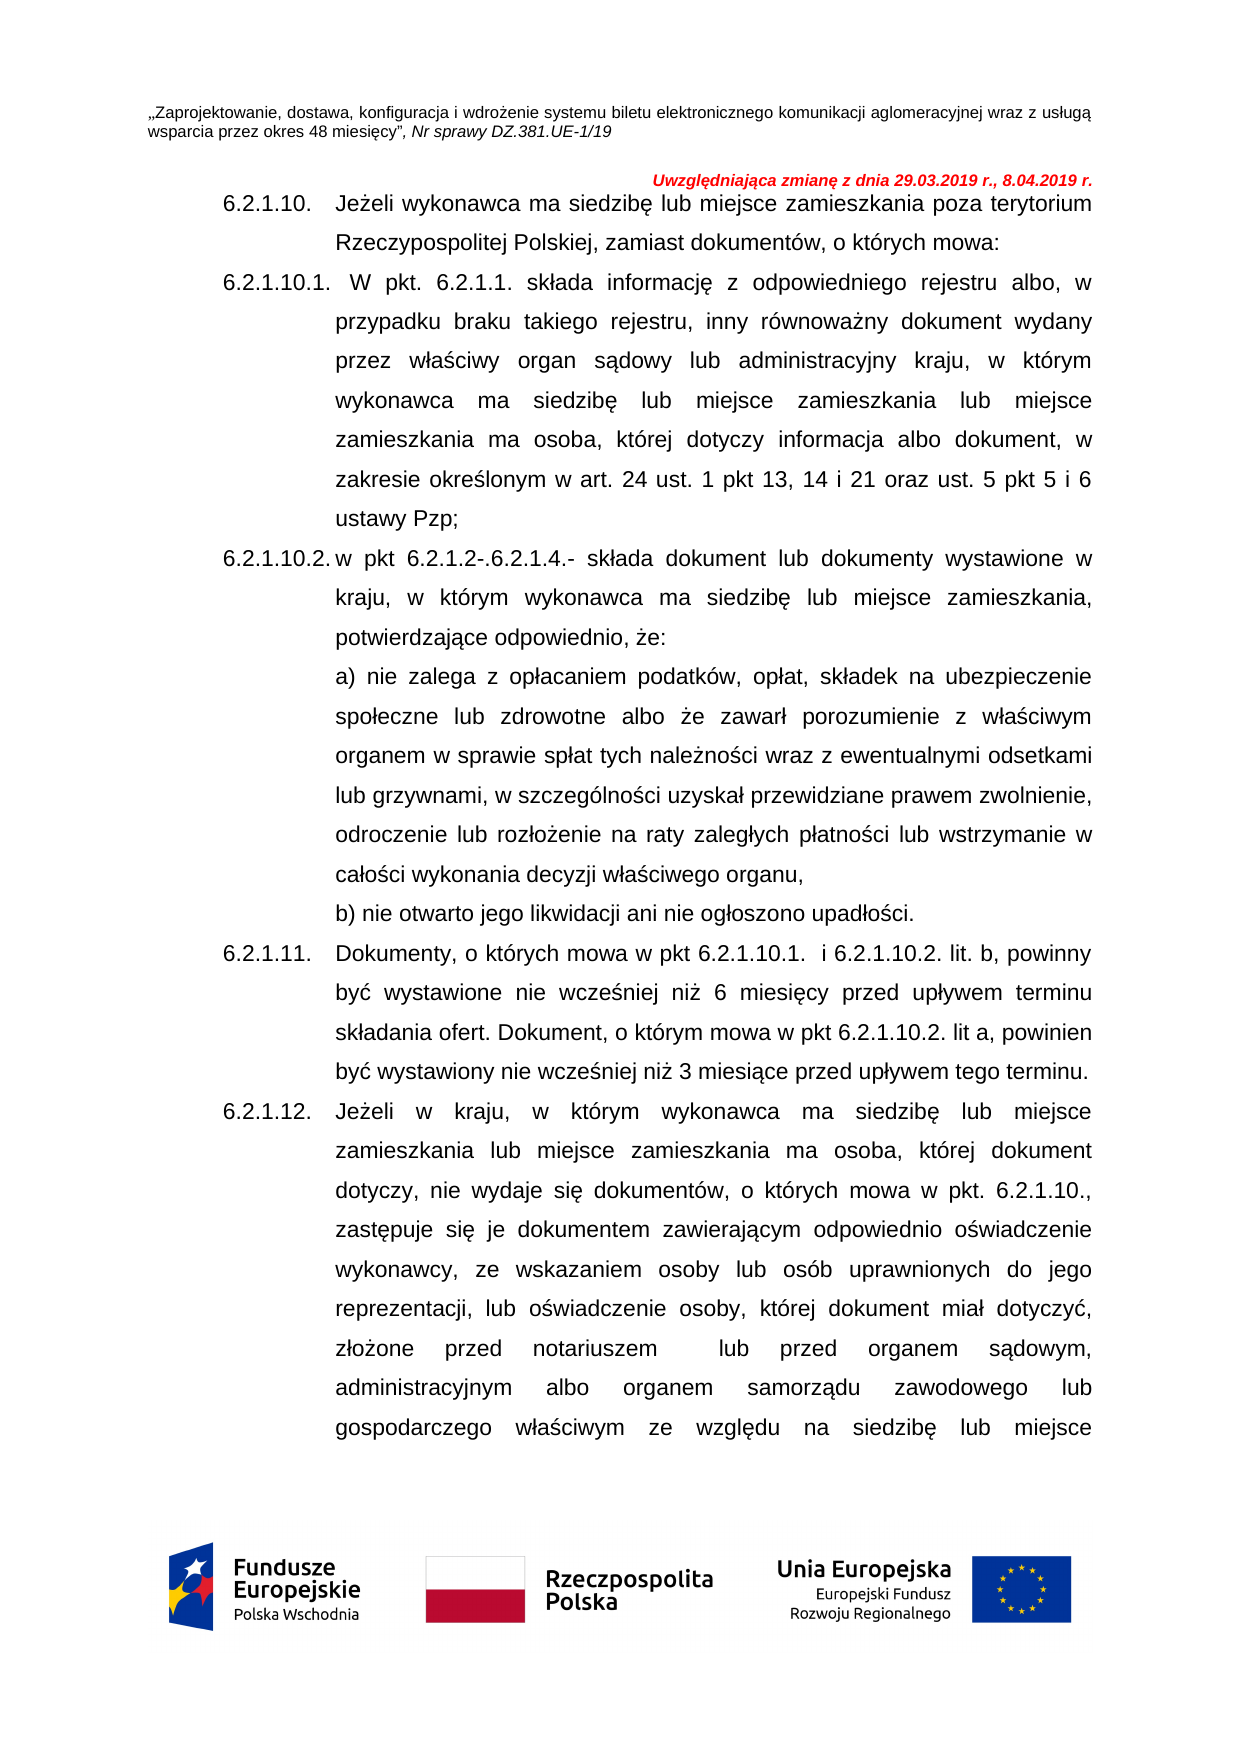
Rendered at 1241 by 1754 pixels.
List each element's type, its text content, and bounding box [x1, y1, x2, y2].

list w pkt 6.2.1.2-.6.2.1.4.- składa dokument lub dokumenty wystawione w kraju, w którym wykonawca ma siedzibę lub miejsce zamieszkania, potwierdzające odpowiednio, że: [223, 545, 1093, 650]
list Dokumenty, o których mowa w pkt 6.2.1.10.1. i 6.2.1.10.2. lit. b, powinny być wystawione nie wcześniej niż 6 miesięcy przed upływem terminu składania ofert. Dokument, o którym mowa w pkt 6.2.1.10.2. lit a, powinien być wystawiony nie wcześniej niż 3 miesiące przed upływem tego terminu. [223, 940, 1093, 1084]
list W pkt. 6.2.1.1. składa informację z odpowiedniego rejestru albo, w przypadku braku takiego rejestru, inny równoważny dokument wydany przez właściwy organ sądowy lub administracyjny kraju, w którym wykonawca ma siedzibę lub miejsce zamieszkania lub miejsce zamieszkania ma osoba, której dotyczy informacja albo dokument, w zakresie określonym w art. 24 ust. 1 pkt 13, 14 i 21 oraz ust. 5 pkt 5 i 6 ustawy Pzp; [223, 268, 1093, 532]
list a) nie zalega z opłacaniem podatków, opłat, składek na ubezpieczenie społeczne lub zdrowotne albo że zawarł porozumienie z właściwym organem w sprawie spłat tych należności wraz z ewentualnymi odsetkami lub grzywnami, w szczególności uzyskał przewidziane prawem zwolnienie, odroczenie lub rozłożenie na raty zaległych płatności lub wstrzymanie w całości wykonania decyzji właściwego organu, [335, 663, 1093, 887]
picture [147, 1520, 1093, 1653]
list Jeżeli wykonawca ma siedzibę lub miejsce zamieszkania poza terytorium Rzeczypospolitej Polskiej, zamiast dokumentów, o których mowa: [223, 189, 1093, 255]
list b) nie otwarto jego likwidacji ani nie ogłoszono upadłości. [335, 900, 1093, 927]
